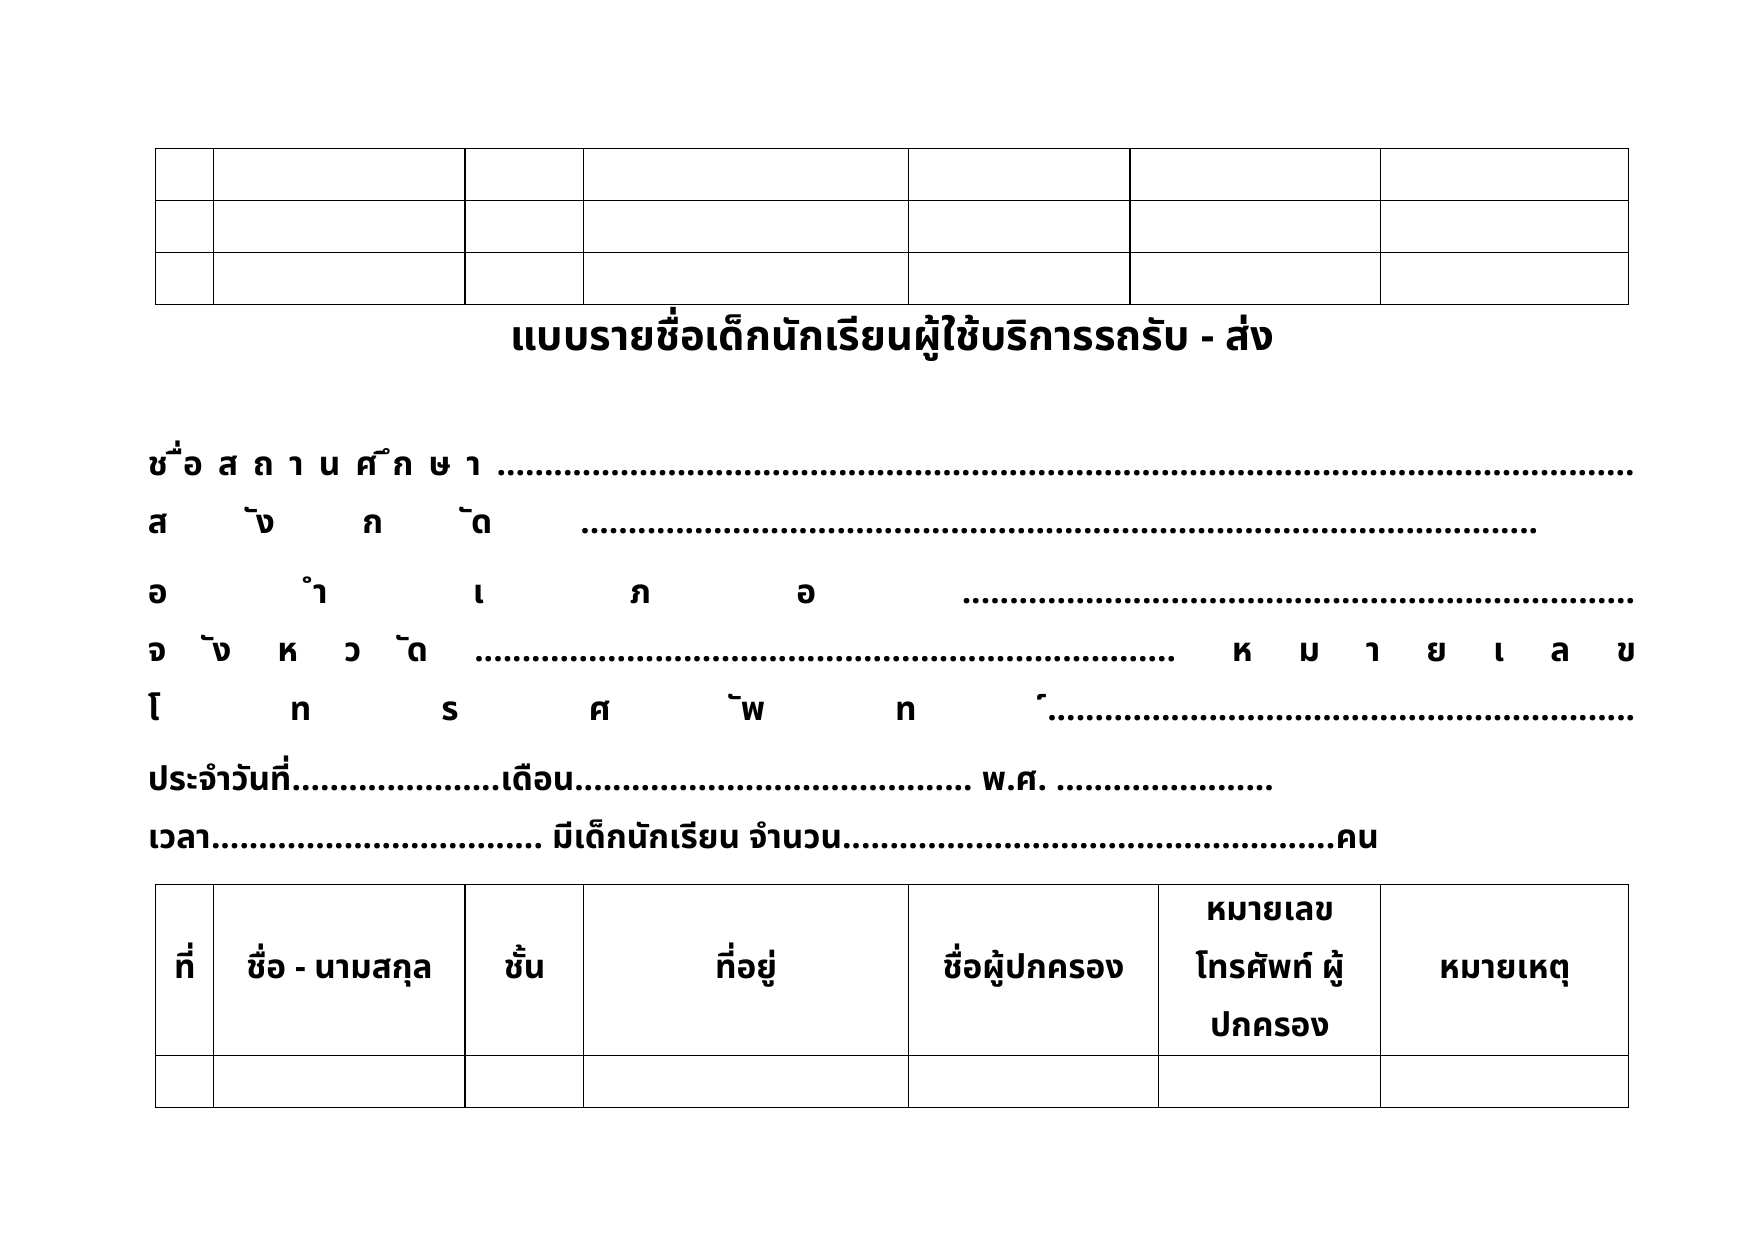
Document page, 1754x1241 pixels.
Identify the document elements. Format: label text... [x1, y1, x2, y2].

table_header ชั้น [466, 885, 583, 1055]
table_cell [156, 253, 213, 304]
text แบบรายชื่อเด็กนักเรียนผู้ใช้บริการรถรับ - ส่ง [148, 305, 1636, 369]
table_cell [1131, 253, 1380, 304]
table_header ชื่อ - นามสกุล [214, 885, 464, 1055]
table_cell [466, 1056, 583, 1107]
table_cell [1159, 1056, 1380, 1107]
table_cell [156, 201, 213, 252]
text ประจำวันที่......................เดือน.......................................... พ.ศ. ....................... เวลา................................... มีเด็กนักเรียน จำนวน....................................................คน [148, 755, 1636, 864]
table_cell [466, 201, 583, 252]
table_cell [584, 1056, 908, 1107]
table_cell [909, 1056, 1158, 1107]
text อำเภอ....................................................................... จังหวัด.......................................................................... หมายเลขโทรศัพท์.............................................................. [148, 568, 1636, 735]
table_cell [214, 1056, 464, 1107]
table_cell [584, 149, 908, 200]
table_header ที่ [156, 885, 213, 1055]
table_cell [584, 201, 908, 252]
table_cell [214, 201, 464, 252]
table_cell [1381, 149, 1628, 200]
table_header หมายเลขโทรศัพท์ ผู้ปกครอง [1159, 885, 1380, 1055]
table_cell [466, 149, 583, 200]
table_header ที่อยู่ [584, 885, 908, 1055]
table_cell [1131, 201, 1380, 252]
table_header หมายเหตุ [1381, 885, 1628, 1055]
table_cell [214, 149, 464, 200]
table_cell [909, 253, 1129, 304]
table_cell [909, 149, 1129, 200]
table_cell [1381, 1056, 1628, 1107]
table_cell [1131, 149, 1380, 200]
table_cell [584, 253, 908, 304]
table_cell [214, 253, 464, 304]
text ชื่อสถานศึกษา........................................................................................................................ สังกัด..................................................................................................... [148, 439, 1636, 548]
table_cell [909, 201, 1129, 252]
table_cell [466, 253, 583, 304]
table_cell [1381, 253, 1628, 304]
table_cell [156, 1056, 213, 1107]
table_cell [1381, 201, 1628, 252]
table_header ชื่อผู้ปกครอง [909, 885, 1158, 1055]
table_cell [156, 149, 213, 200]
